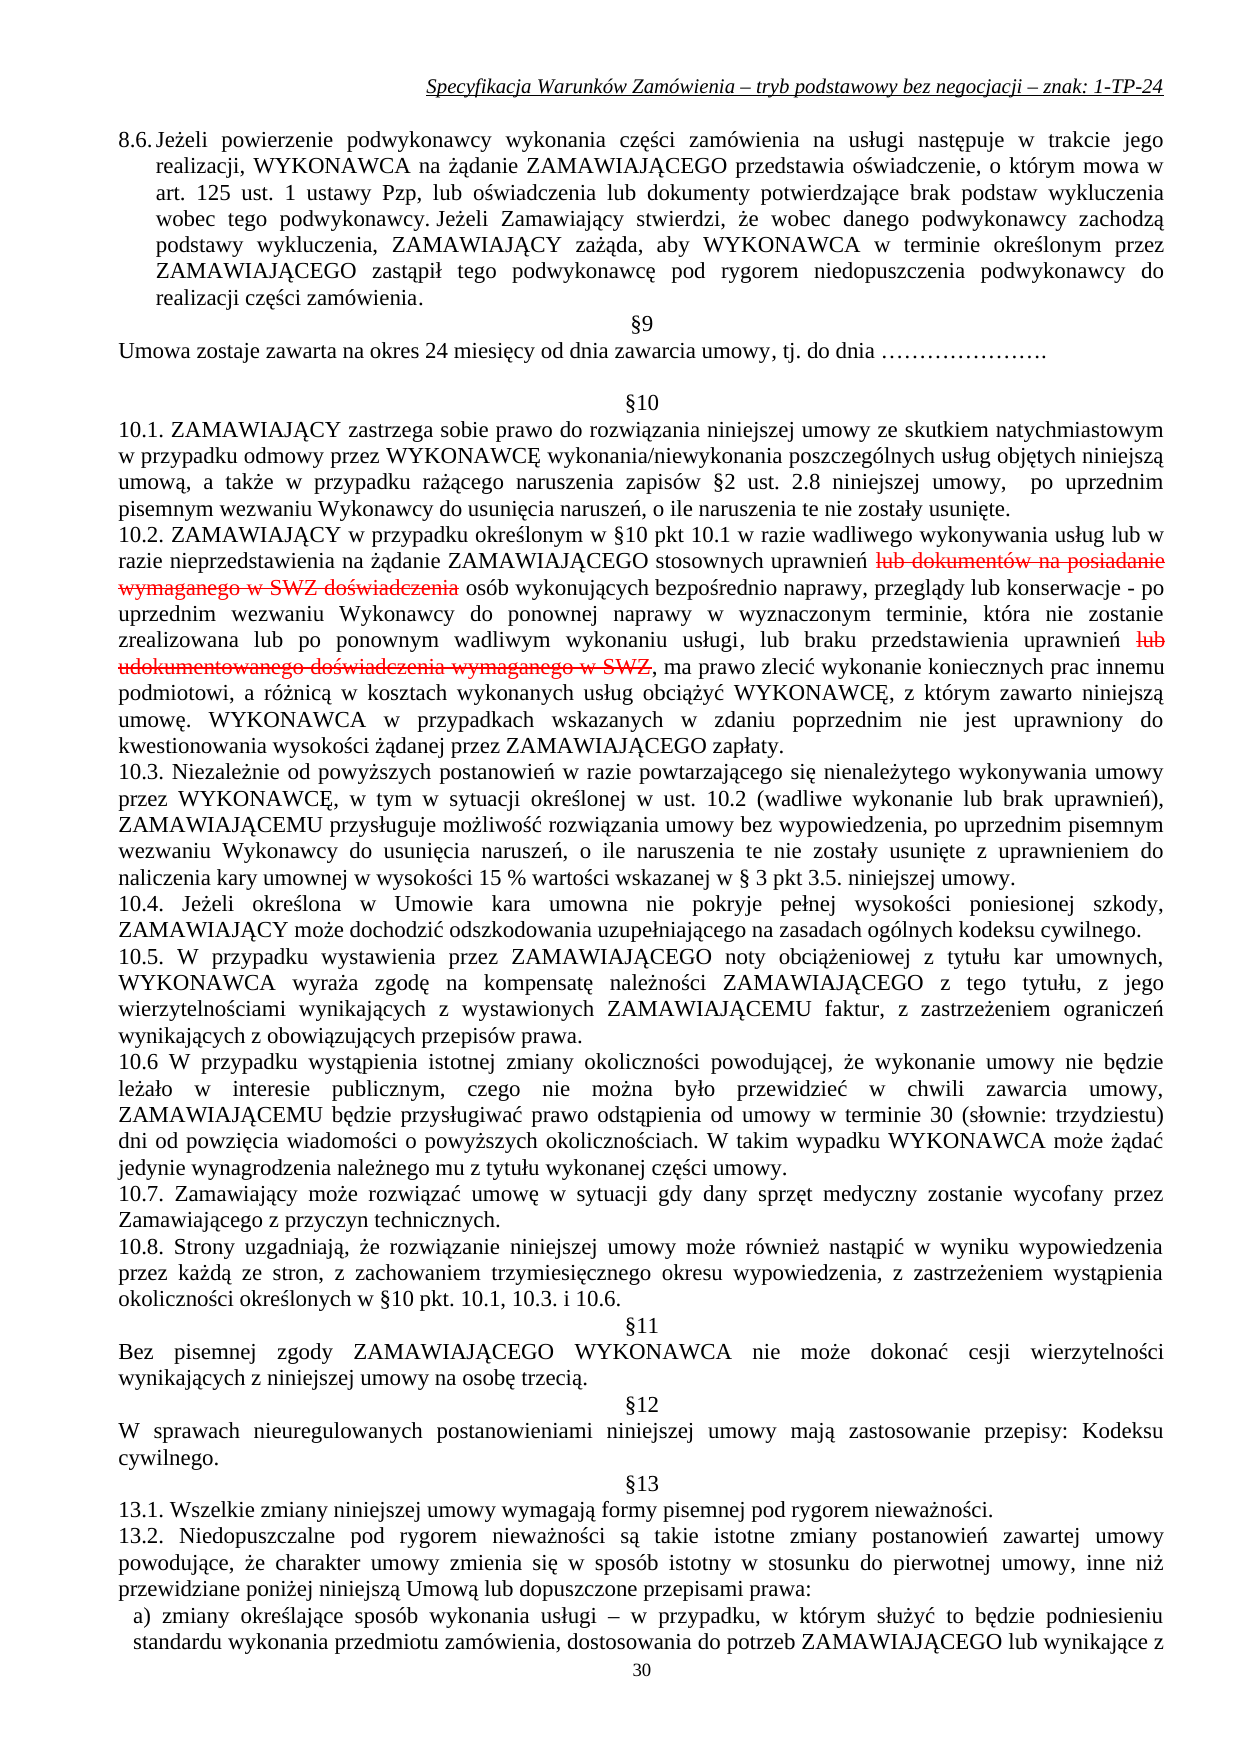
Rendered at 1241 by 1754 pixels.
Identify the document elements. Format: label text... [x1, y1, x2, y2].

text W sprawach nieuregulowanych postanowieniami niniejszej umowy mają zastosowanie przepisy: Kodeksu cywilnego. [118, 1417, 1165, 1470]
text 10.2. ZAMAWIAJĄCY w przypadku określonym w §10 pkt 10.1 w razie wadliwego wykonywania usług lub w razie nieprzedstawienia na żądanie ZAMAWIAJĄCEGO stosownych uprawnień lub dokumentów na posiadanie wymaganego w SWZ doświadczenia osób wykonujących bezpośrednio naprawy, przeglądy lub konserwacje - po uprzednim wezwaniu Wykonawcy do ponownej naprawy w wyznaczonym terminie, która nie zostanie zrealizowana lub po ponownym wadliwym wykonaniu usługi, lub braku przedstawienia uprawnień lub udokumentowanego doświadczenia wymaganego w SWZ, ma prawo zlecić wykonanie koniecznych prac innemu podmiotowi, a różnicą w kosztach wykonanych usług obciążyć WYKONAWCĘ, z którym zawarto niniejszą umowę. WYKONAWCA w przypadkach wskazanych w zdaniu poprzednim nie jest uprawniony do kwestionowania wysokości żądanej przez ZAMAWIAJĄCEGO zapłaty. [118, 521, 1165, 758]
text §12 [118, 1391, 1165, 1417]
text 10.7. Zamawiający może rozwiązać umowę w sytuacji gdy dany sprzęt medyczny zostanie wycofany przez Zamawiającego z przyczyn technicznych. [118, 1180, 1165, 1233]
text 10.3. Niezależnie od powyższych postanowień w razie powtarzającego się nienależytego wykonywania umowy przez WYKONAWCĘ, w tym w sytuacji określonej w ust. 10.2 (wadliwe wykonanie lub brak uprawnień), ZAMAWIAJĄCEMU przysługuje możliwość rozwiązania umowy bez wypowiedzenia, po uprzednim pisemnym wezwaniu Wykonawcy do usunięcia naruszeń, o ile naruszenia te nie zostały usunięte z uprawnieniem do naliczenia kary umownej w wysokości 15 % wartości wskazanej w § 3 pkt 3.5. niniejszej umowy. [118, 758, 1165, 890]
text §11 [118, 1312, 1165, 1338]
text 10.1. ZAMAWIAJĄCY zastrzega sobie prawo do rozwiązania niniejszej umowy ze skutkiem natychmiastowym w przypadku odmowy przez WYKONAWCĘ wykonania/niewykonania poszczególnych usług objętych niniejszą umową, a także w przypadku rażącego naruszenia zapisów §2 ust. 2.8 niniejszej umowy, po uprzednim pisemnym wezwaniu Wykonawcy do usunięcia naruszeń, o ile naruszenia te nie zostały usunięte. [118, 416, 1165, 521]
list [133, 1602, 1165, 1654]
text Umowa zostaje zawarta na okres 24 miesięcy od dnia zawarcia umowy, tj. do dnia …………………. [118, 337, 1165, 363]
text §13 [118, 1470, 1165, 1496]
text 10.8. Strony uzgadniają, że rozwiązanie niniejszej umowy może również nastąpić w wyniku wypowiedzenia przez każdą ze stron, z zachowaniem trzymiesięcznego okresu wypowiedzenia, z zastrzeżeniem wystąpienia okoliczności określonych w §10 pkt. 10.1, 10.3. i 10.6. [118, 1233, 1165, 1312]
text Bez pisemnej zgody ZAMAWIAJĄCEGO WYKONAWCA nie może dokonać cesji wierzytelności wynikających z niniejszej umowy na osobę trzecią. [118, 1338, 1165, 1391]
text 13.1. Wszelkie zmiany niniejszej umowy wymagają formy pisemnej pod rygorem nieważności. [118, 1496, 1165, 1523]
text 10.5. W przypadku wystawienia przez ZAMAWIAJĄCEGO noty obciążeniowej z tytułu kar umownych, WYKONAWCA wyraża zgodę na kompensatę należności ZAMAWIAJĄCEGO z tego tytułu, z jego wierzytelnościami wynikających z wystawionych ZAMAWIAJĄCEMU faktur, z zastrzeżeniem ograniczeń wynikających z obowiązujących przepisów prawa. [118, 943, 1165, 1048]
text §9 [118, 310, 1165, 337]
text 10.6 W przypadku wystąpienia istotnej zmiany okoliczności powodującej, że wykonanie umowy nie będzie leżało w interesie publicznym, czego nie można było przewidzieć w chwili zawarcia umowy, ZAMAWIAJĄCEMU będzie przysługiwać prawo odstąpienia od umowy w terminie 30 (słownie: trzydziestu) dni od powzięcia wiadomości o powyższych okolicznościach. W takim wypadku WYKONAWCA może żądać jedynie wynagrodzenia należnego mu z tytułu wykonanej części umowy. [118, 1048, 1165, 1180]
text 10.4. Jeżeli określona w Umowie kara umowna nie pokryje pełnej wysokości poniesionej szkody, ZAMAWIAJĄCY może dochodzić odszkodowania uzupełniającego na zasadach ogólnych kodeksu cywilnego. [118, 890, 1165, 943]
text §10 [118, 389, 1165, 416]
text 13.2. Niedopuszczalne pod rygorem nieważności są takie istotne zmiany postanowień zawartej umowy powodujące, że charakter umowy zmienia się w sposób istotny w stosunku do pierwotnej umowy, inne niż przewidziane poniżej niniejszą Umową lub dopuszczone przepisami prawa: [118, 1523, 1165, 1602]
list Jeżeli powierzenie podwykonawcy wykonania części zamówienia na usługi następuje w trakcie jego realizacji, WYKONAWCA na żądanie ZAMAWIAJĄCEGO przedstawia oświadczenie, o którym mowa w art. 125 ust. 1 ustawy Pzp, lub oświadczenia lub dokumenty potwierdzające brak podstaw wykluczenia wobec tego podwykonawcy. Jeżeli Zamawiający stwierdzi, że wobec danego podwykonawcy zachodzą podstawy wykluczenia, ZAMAWIAJĄCY zażąda, aby WYKONAWCA w terminie określonym przez ZAMAWIAJĄCEGO zastąpił tego podwykonawcę pod rygorem niedopuszczenia podwykonawcy do realizacji części zamówienia. [118, 126, 1165, 310]
